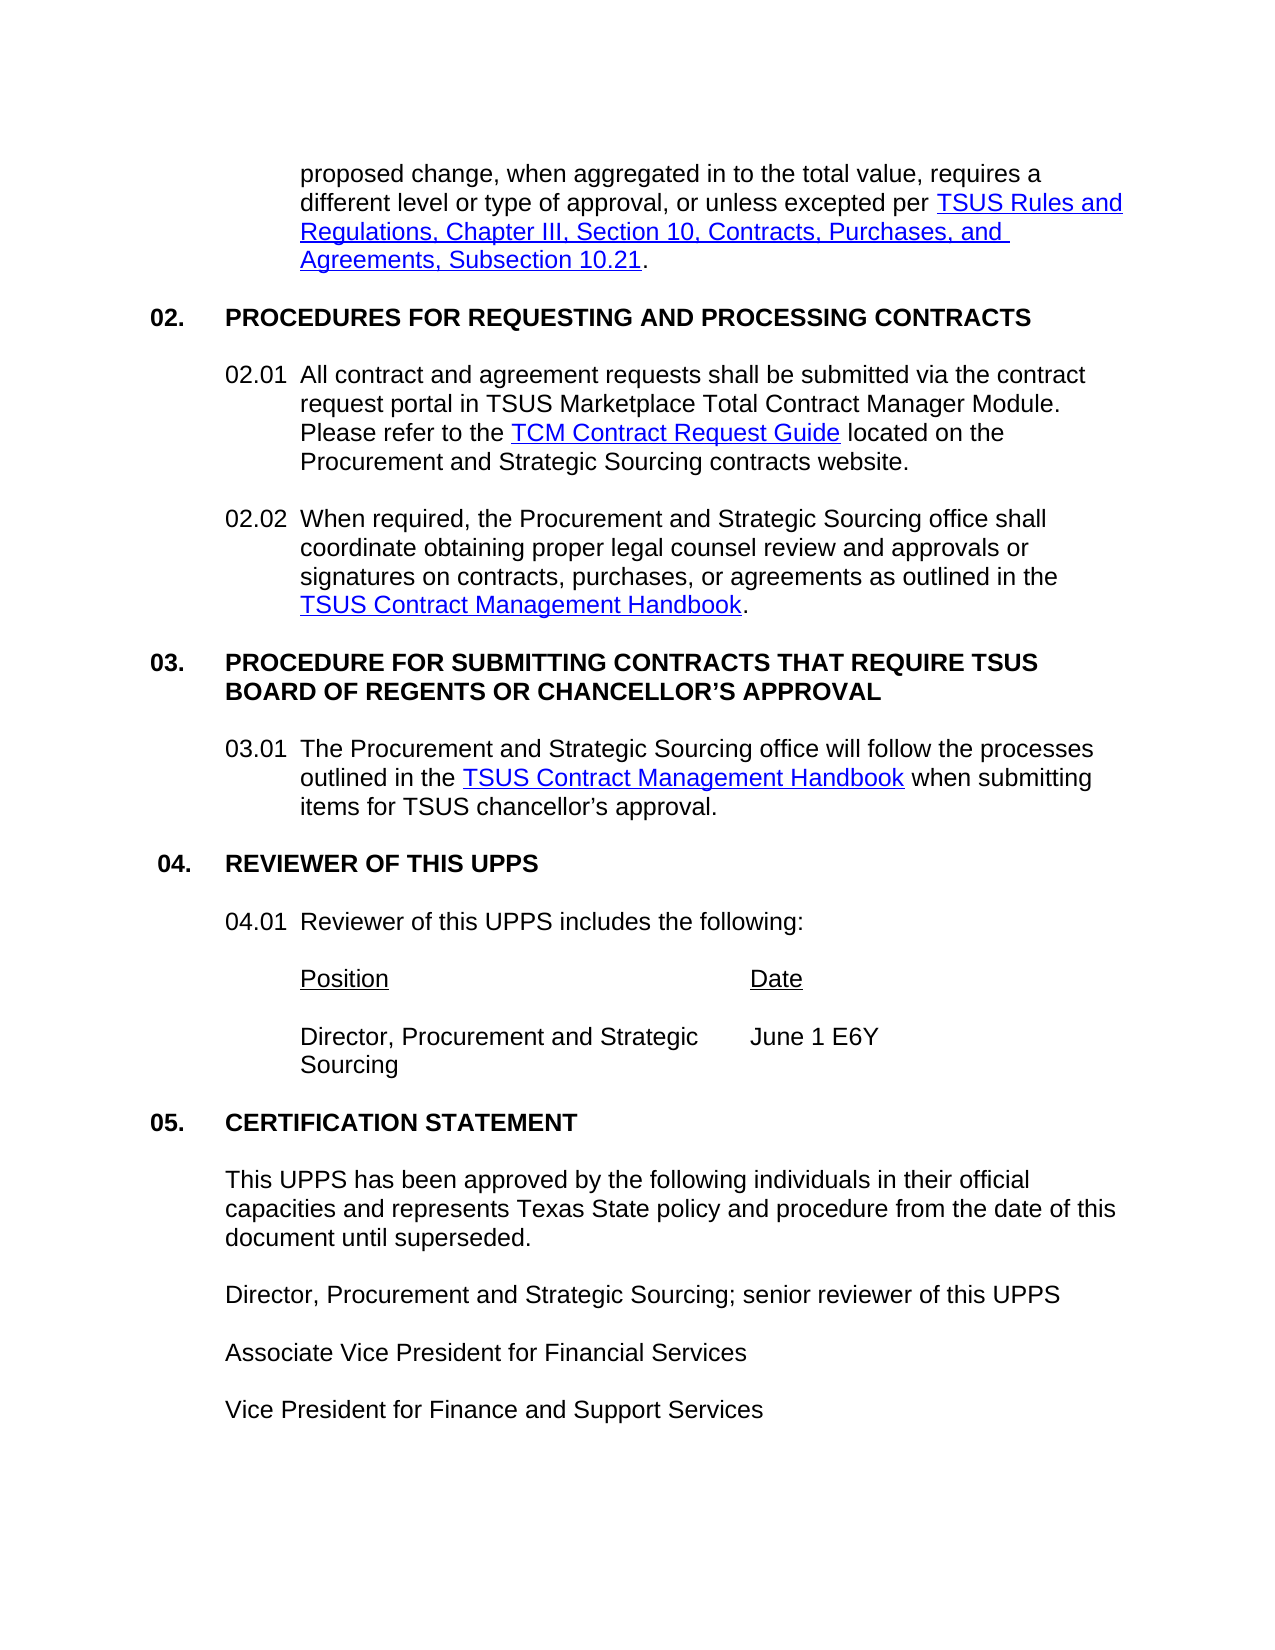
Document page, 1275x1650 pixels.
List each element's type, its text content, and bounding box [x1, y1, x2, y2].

text This UPPS has been approved by the following individuals in their official capacities and represents Texas State policy and procedure from the date of this document until superseded. [225, 1165, 1125, 1252]
text 04. REVIEWER OF THIS UPPS [150, 849, 1125, 878]
text 05. CERTIFICATION STATEMENT [150, 1108, 1125, 1137]
text Director, Procurement and Strategic June 1 E6Y [300, 1022, 1125, 1050]
text Sourcing [300, 1050, 1125, 1079]
text 02.02 When required, the Procurement and Strategic Sourcing office shall coordinate obtaining proper legal counsel review and approvals or signatures on contracts, purchases, or agreements as outlined in the TSUS Contract Management Handbook. [225, 504, 1125, 619]
text 03. PROCEDURE FOR SUBMITTING CONTRACTS THAT REQUIRE TSUS BOARD OF REGENTS OR CHANCELLOR’S APPROVAL [150, 648, 1125, 705]
text Vice President for Finance and Support Services [225, 1395, 1125, 1424]
text 02. PROCEDURES FOR REQUESTING AND PROCESSING CONTRACTS [150, 303, 1125, 332]
text 03.01 The Procurement and Strategic Sourcing office will follow the processes outlined in the TSUS Contract Management Handbook when submitting items for TSUS chancellor’s approval. [225, 734, 1125, 820]
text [225, 159, 1125, 274]
text 02.01 All contract and agreement requests shall be submitted via the contract request portal in TSUS Marketplace Total Contract Manager Module. Please refer to the TCM Contract Request Guide located on the Procurement and Strategic Sourcing contracts website. [225, 360, 1125, 475]
text Position Date [300, 964, 1125, 993]
text 04.01 Reviewer of this UPPS includes the following: [225, 907, 1125, 935]
text Director, Procurement and Strategic Sourcing; senior reviewer of this UPPS [225, 1280, 1125, 1309]
text Associate Vice President for Financial Services [225, 1338, 1125, 1367]
